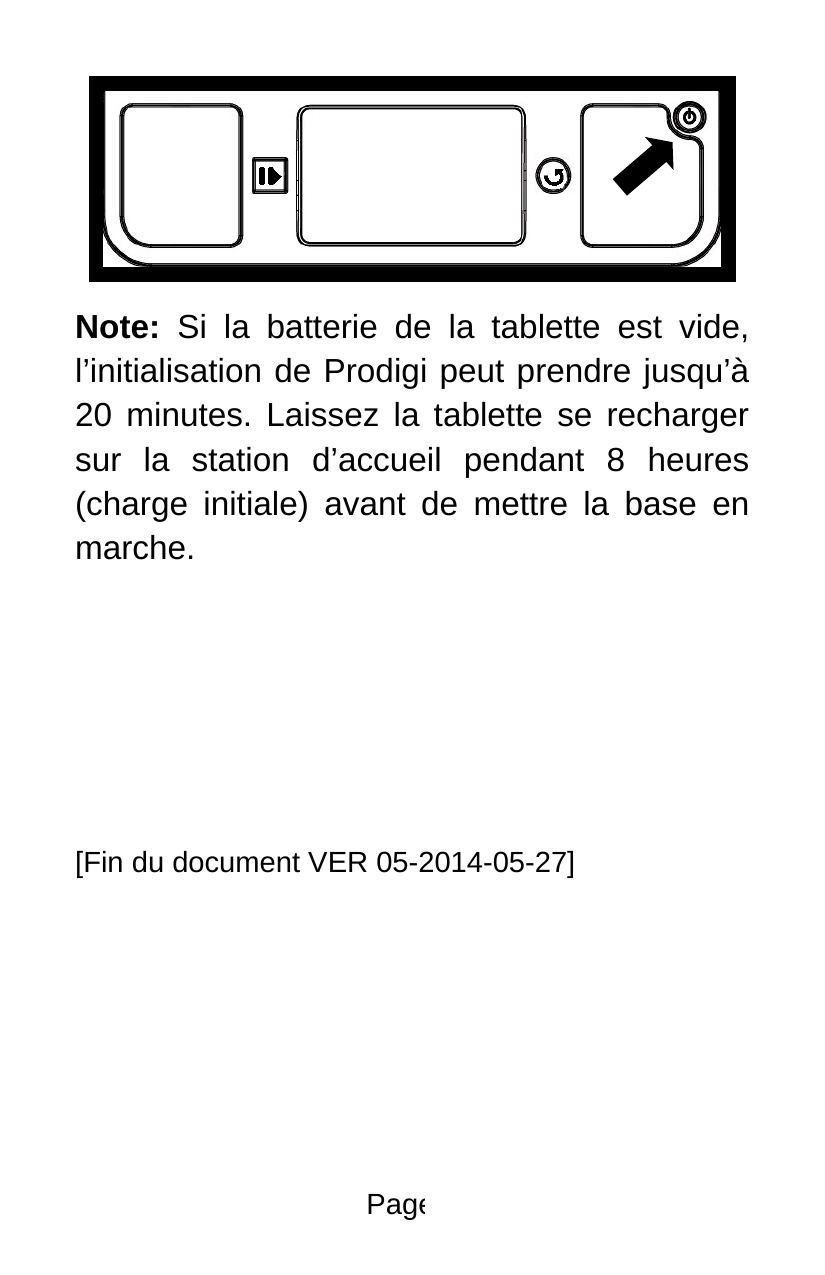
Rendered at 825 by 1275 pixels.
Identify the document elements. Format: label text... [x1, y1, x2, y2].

text Note: Si la batterie de la tablette est vide, l’initialisation de Prodigi peut prendre jusqu’à 20 minutes. Laissez la tablette se recharger sur la station d’accueil pendant 8 heures (charge initiale) avant de mettre la base en marche. [75, 307, 750, 566]
text [Fin du document VER 05-2014-05-27] [75, 845, 750, 878]
